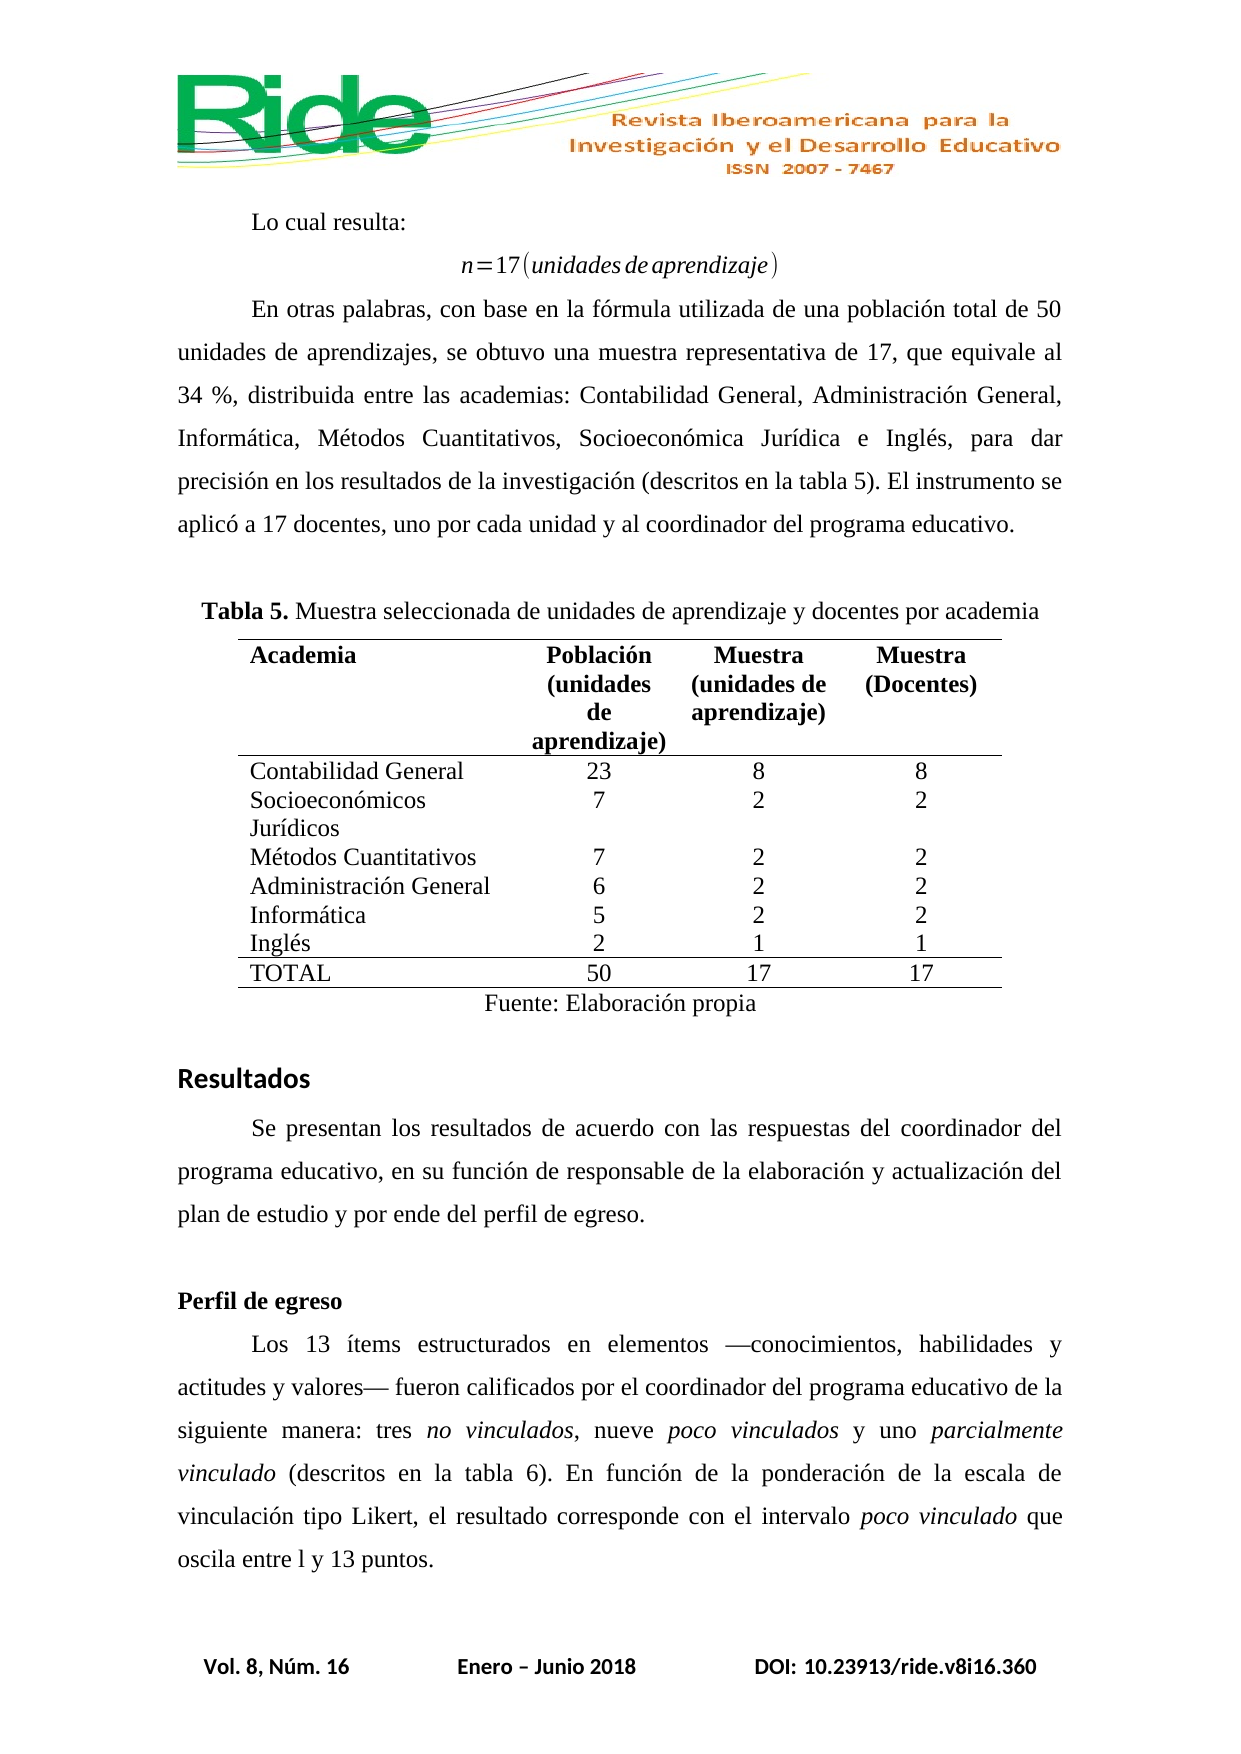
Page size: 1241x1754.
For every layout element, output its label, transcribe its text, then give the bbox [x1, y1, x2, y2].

text Tabla 5. Muestra seleccionada de unidades de aprendizaje y docentes por academia [177, 596, 1063, 624]
table_cell 2 [677, 842, 839, 871]
text Se presentan los resultados de acuerdo con las respuestas del coordinador del programa educativo, en su función de responsable de la elaboración y actualización del plan de estudio y por ende del perfil de egreso. [177, 1113, 1063, 1228]
text Lo cual resulta: [177, 207, 1063, 236]
table_cell 2 [677, 900, 839, 928]
table_cell 8 [677, 756, 839, 785]
table_cell 50 [520, 958, 677, 987]
table_cell 17 [677, 958, 839, 987]
table_cell 2 [839, 900, 1002, 928]
table_cell Informática [238, 900, 520, 928]
text Los 13 ítems estructurados en elementos —conocimientos, habilidades y actitudes y valores— fueron calificados por el coordinador del programa educativo de la siguiente manera: tres no vinculados, nueve poco vinculados y uno parcialmente vinculado (descritos en la tabla 6). En función de la ponderación de la escala de vinculación tipo Likert, el resultado corresponde con el intervalo poco vinculado que oscila entre l y 13 puntos. [177, 1329, 1063, 1573]
table_cell 1 [839, 929, 1002, 957]
table_cell Socioeconómicos Jurídicos [238, 785, 520, 842]
table_cell 2 [839, 785, 1002, 842]
table_cell 2 [677, 785, 839, 842]
table_cell 5 [520, 900, 677, 928]
table_cell 17 [839, 958, 1002, 987]
table_cell TOTAL [238, 958, 520, 987]
table_cell 8 [839, 756, 1002, 785]
text Perfil de egreso [177, 1286, 1063, 1314]
table_cell 2 [520, 929, 677, 957]
table_header Muestra (Docentes) [839, 640, 1002, 755]
table_cell 2 [677, 871, 839, 900]
table_header Población (unidades de aprendizaje) [520, 640, 677, 755]
table_cell 2 [839, 871, 1002, 900]
text Resultados [177, 1060, 1063, 1096]
table_header Muestra (unidades de aprendizaje) [677, 640, 839, 755]
table_cell 7 [520, 842, 677, 871]
table_cell 6 [520, 871, 677, 900]
table_cell Inglés [238, 929, 520, 957]
table_cell Administración General [238, 871, 520, 900]
table_cell 23 [520, 756, 677, 785]
table_cell 1 [677, 929, 839, 957]
table_cell Métodos Cuantitativos [238, 842, 520, 871]
picture [177, 73, 1063, 177]
table_cell Contabilidad General [238, 756, 520, 785]
text En otras palabras, con base en la fórmula utilizada de una población total de 50 unidades de aprendizajes, se obtuvo una muestra representativa de 17, que equivale al 34 %, distribuida entre las academias: Contabilidad General, Administración General, Informática, Métodos Cuantitativos, Socioeconómica Jurídica e Inglés, para dar precisión en los resultados de la investigación (descritos en la tabla 5). El instrumento se aplicó a 17 docentes, uno por cada unidad y al coordinador del programa educativo. [177, 294, 1063, 538]
table_cell 7 [520, 785, 677, 842]
table_header Academia [238, 640, 520, 755]
text Fuente: Elaboración propia [177, 988, 1063, 1017]
table_cell 2 [839, 842, 1002, 871]
